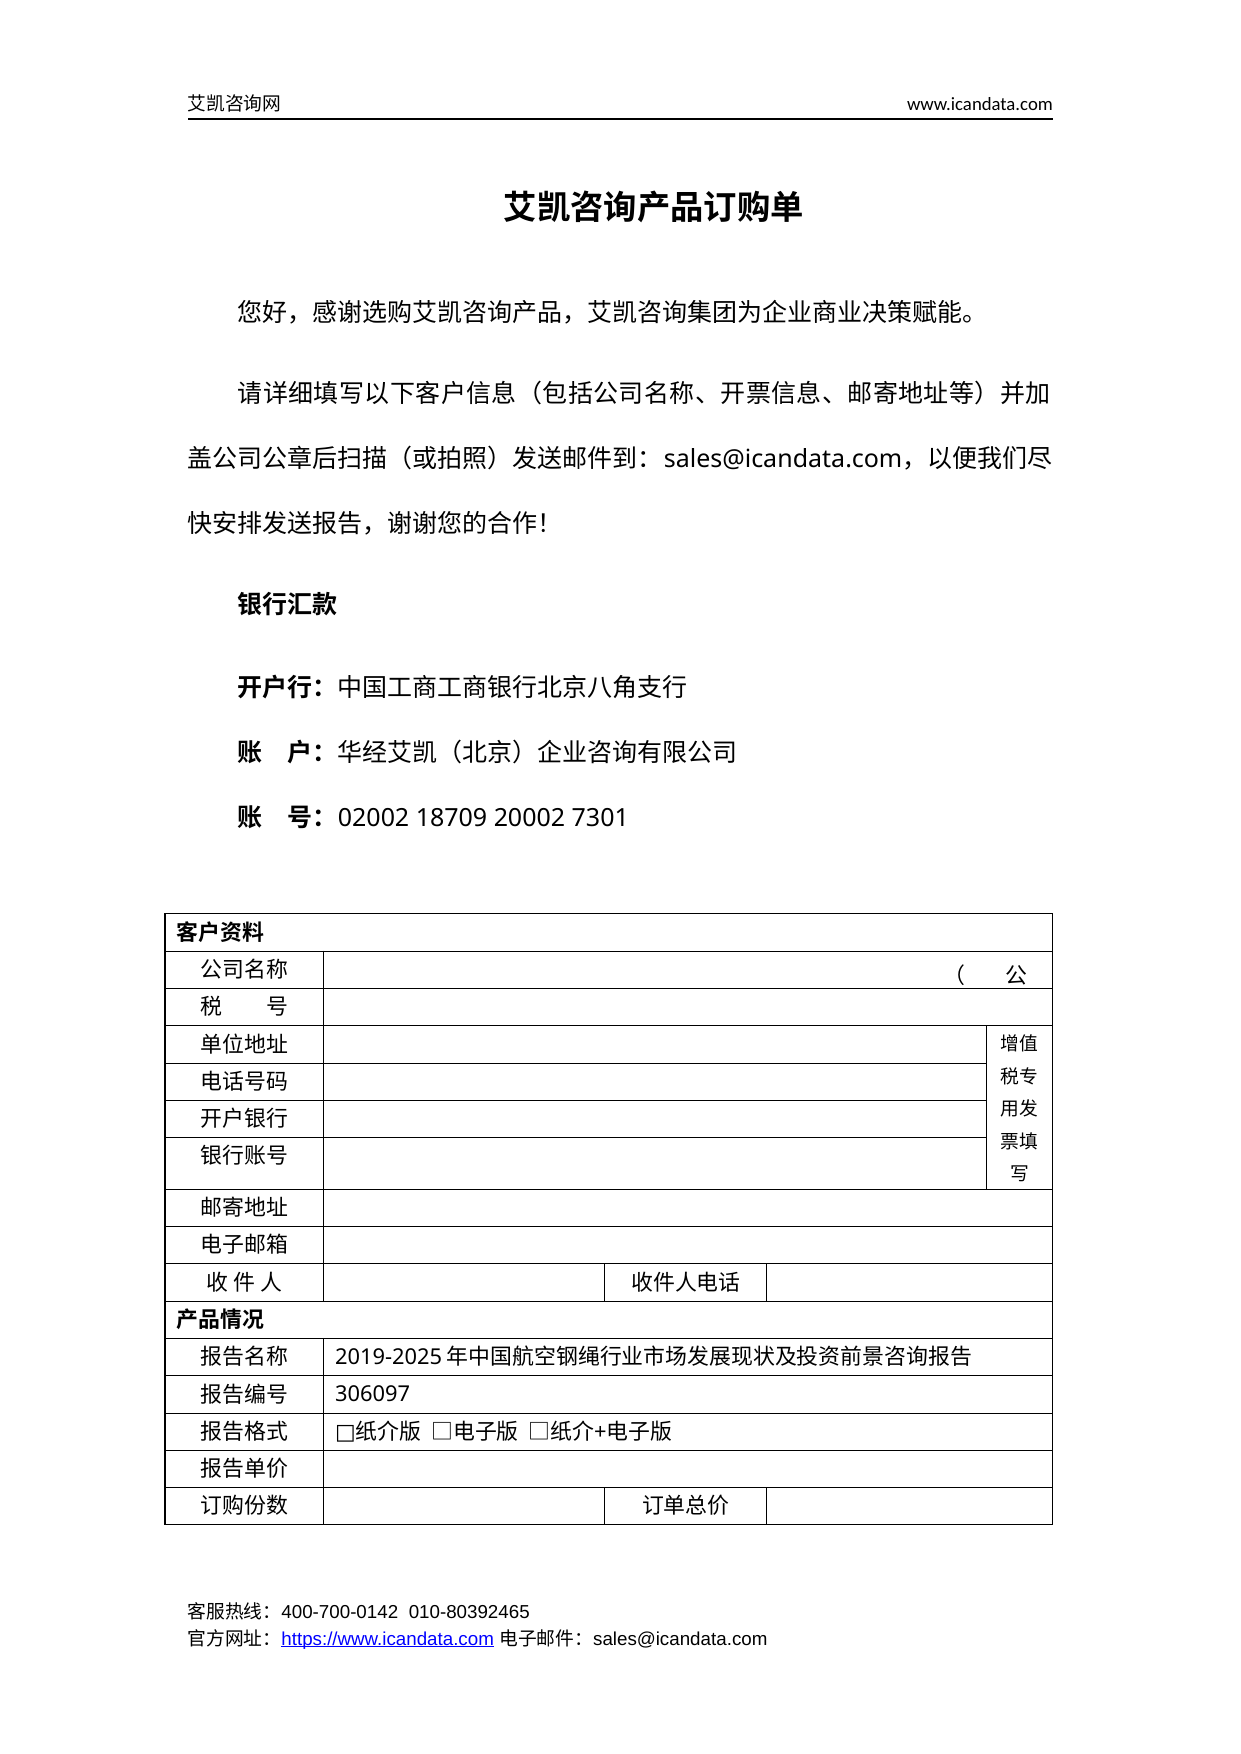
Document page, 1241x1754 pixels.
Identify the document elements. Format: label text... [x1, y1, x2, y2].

text 账 号：02002 18709 20002 7301 [187, 783, 1053, 848]
text 您好，感谢选购艾凯咨询产品，艾凯咨询集团为企业商业决策赋能。 [187, 278, 1053, 343]
table_cell [324, 1451, 1052, 1487]
table_cell 订购份数 [166, 1488, 323, 1524]
table_cell 单位地址 [166, 1026, 323, 1062]
table_cell [324, 952, 1052, 988]
table_header 客户资料 [166, 914, 1052, 951]
table_cell 银行账号 [166, 1138, 323, 1189]
table_cell [324, 1101, 986, 1137]
table_cell [324, 1064, 986, 1100]
table_cell 收 件 人 [166, 1264, 323, 1301]
table_cell 306097 [324, 1376, 1052, 1412]
table_cell 报告名称 [166, 1339, 323, 1375]
table_cell 开户银行 [166, 1101, 323, 1137]
text 请详细填写以下客户信息（包括公司名称、开票信息、邮寄地址等）并加盖公司公章后扫描（或拍照）发送邮件到：sales@icandata.com，以便我们尽快安排发送报告，谢谢您的合作！ [187, 359, 1053, 554]
table_cell 公司名称 [166, 952, 323, 988]
table_cell [324, 1138, 986, 1189]
table_cell 电子邮箱 [166, 1227, 323, 1263]
table_cell 邮寄地址 [166, 1190, 323, 1226]
table_cell [767, 1264, 1052, 1301]
text 账 户：华经艾凯（北京）企业咨询有限公司 [187, 718, 1053, 783]
table_cell 订单总价 [605, 1488, 766, 1524]
table_cell 电话号码 [166, 1064, 323, 1100]
table_cell 税 号 [166, 989, 323, 1025]
table_cell 收件人电话 [605, 1264, 766, 1301]
table_cell □纸介版 □电子版 □纸介+电子版 [324, 1414, 1052, 1450]
table_cell 增值税专用发票填写 [987, 1026, 1052, 1189]
text 银行汇款 [187, 570, 1053, 635]
table_cell 2019-2025年中国航空钢绳行业市场发展现状及投资前景咨询报告 [324, 1339, 1052, 1375]
text 艾凯咨询产品订购单 [187, 172, 1053, 237]
table_cell [324, 1227, 1052, 1263]
table_cell [324, 1488, 604, 1524]
table_cell [767, 1488, 1052, 1524]
table_cell [324, 989, 1052, 1025]
table_cell 报告单价 [166, 1451, 323, 1487]
text 开户行：中国工商工商银行北京八角支行 [187, 653, 1053, 718]
table_cell [324, 1264, 604, 1301]
table_cell [324, 1190, 1052, 1226]
table_cell [324, 1026, 986, 1062]
table_cell 产品情况 [166, 1302, 1052, 1338]
table_cell 报告编号 [166, 1376, 323, 1412]
table_cell 报告格式 [166, 1414, 323, 1450]
